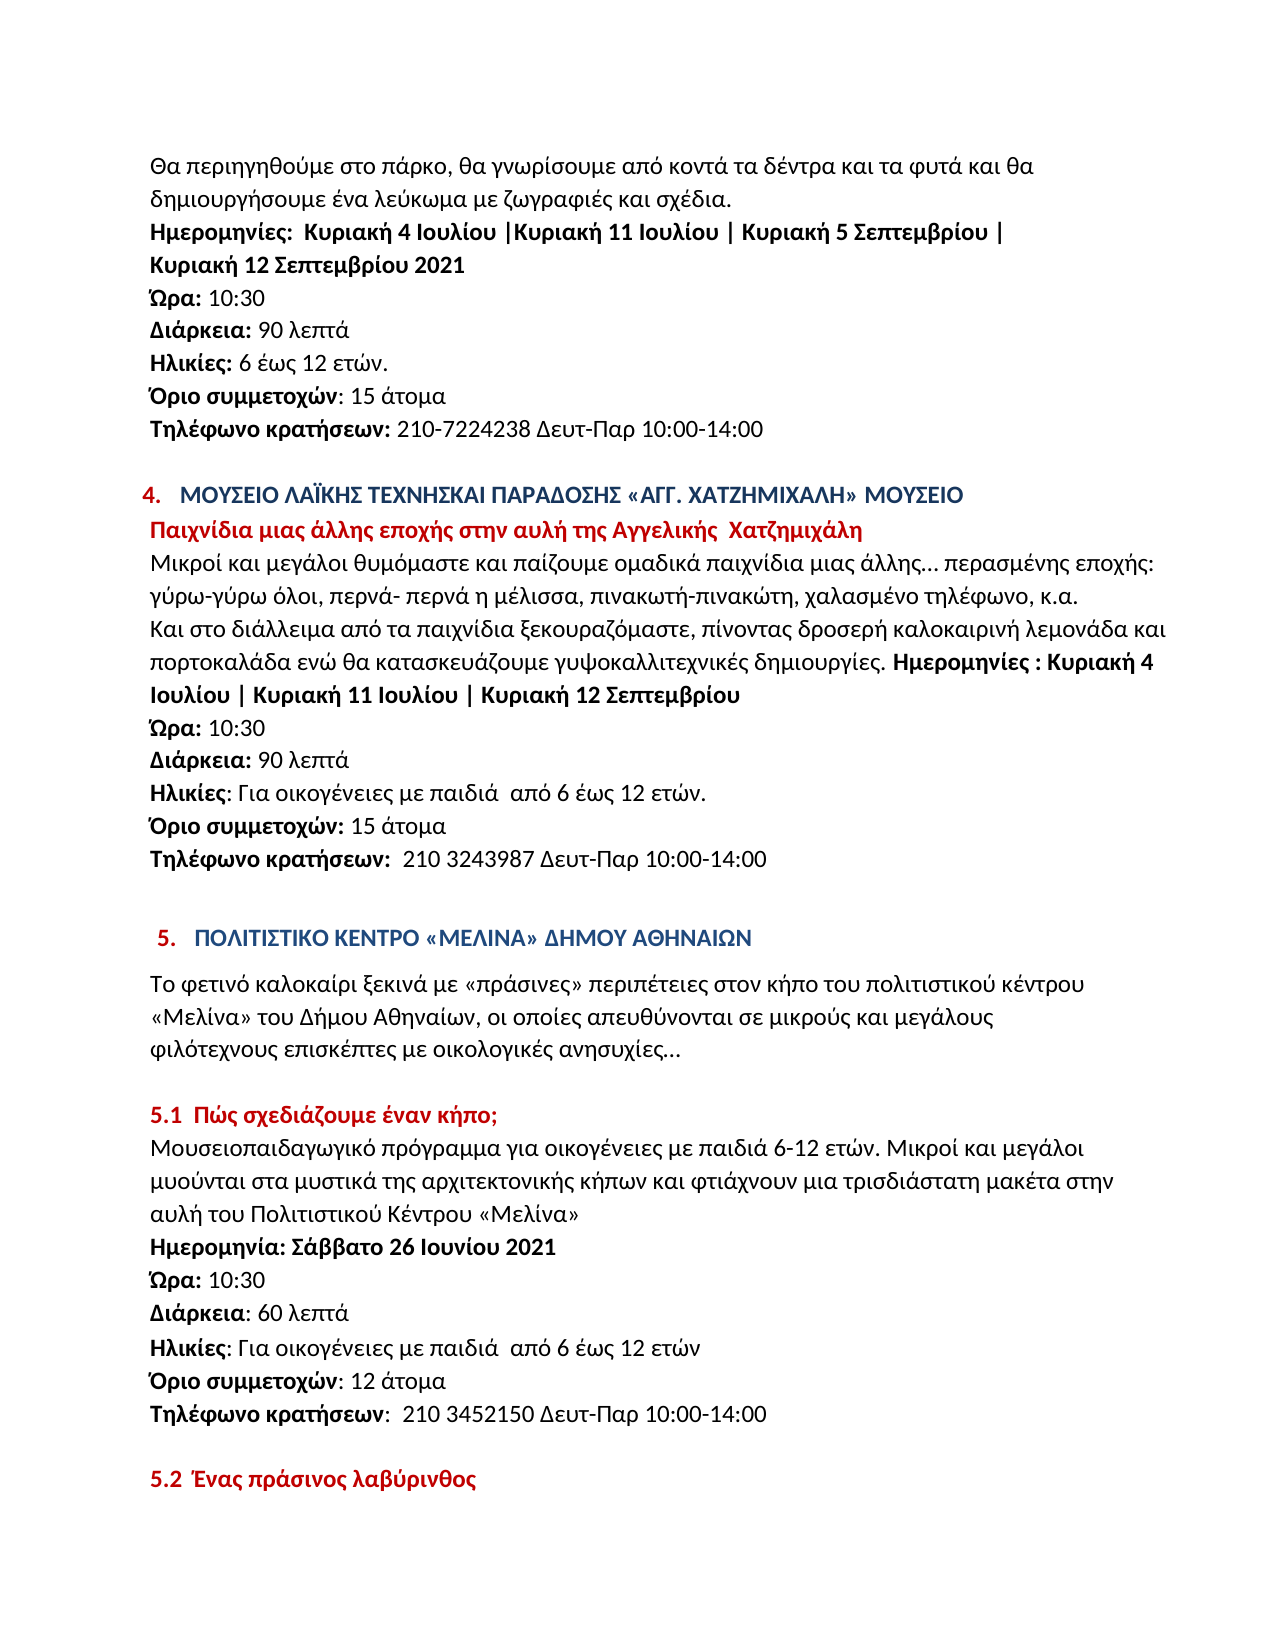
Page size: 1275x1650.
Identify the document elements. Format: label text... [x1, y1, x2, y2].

text 5.1 Πώς σχεδιάζουμε έναν κήπο; [150, 1099, 1125, 1130]
text Ημερομηνίες: Κυριακή 4 Ιουλίου |Κυριακή 11 Ιουλίου | Κυριακή 5 Σεπτεμβρίου | Κυριακή 12 Σεπτεμβρίου 2021 [150, 216, 1125, 279]
text Και στο διάλλειμα από τα παιχνίδια ξεκουραζόμαστε, πίνοντας δροσερή καλοκαιρινή λεμονάδα και πορτοκαλάδα ενώ θα κατασκευάζουμε γυψοκαλλιτεχνικές δημιουργίες. Ημερομηνίες : Κυριακή 4 Ιουλίου | Κυριακή 11 Ιουλίου | Κυριακή 12 Σεπτεμβρίου [150, 613, 1190, 709]
text Όριο συμμετοχών: 15 άτομα [150, 380, 1125, 411]
text Ηλικίες: Για οικογένειες με παιδιά από 6 έως 12 ετών [150, 1332, 1125, 1362]
list ΜΟΥΣΕΙΟ ΛΑΪΚΗΣ ΤΕΧΝΗΣΚΑΙ ΠΑΡΑΔΟΣΗΣ «ΑΓΓ. ΧΑΤΖΗΜΙΧΑΛΗ» ΜΟΥΣΕΙΟ [142, 479, 1125, 510]
text Το φετινό καλοκαίρι ξεκινά με «πράσινες» περιπέτειες στον κήπο του πολιτιστικού κέντρου «Μελίνα» του Δήμου Αθηναίων, οι οποίες απευθύνονται σε μικρούς και μεγάλους φιλότεχνους επισκέπτες με οικολογικές ανησυχίες… [150, 968, 1125, 1064]
text Μουσειοπαιδαγωγικό πρόγραμμα για οικογένειες με παιδιά 6-12 ετών. Μικροί και μεγάλοι μυούνται στα μυστικά της αρχιτεκτονικής κήπων και φτιάχνουν μια τρισδιάστατη μακέτα στην αυλή του Πολιτιστικού Κέντρου «Μελίνα» [150, 1132, 1125, 1229]
text Ηλικίες: 6 έως 12 ετών. [150, 347, 1125, 378]
text Τηλέφωνο κρατήσεων: 210 3452150 Δευτ-Παρ 10:00-14:00 [150, 1398, 1125, 1428]
text Όριο συμμετοχών: 15 άτομα [150, 810, 1125, 841]
text Ημερομηνία: Σάββατο 26 Ιουνίου 2021 [150, 1231, 1125, 1262]
text Τηλέφωνο κρατήσεων: 210 3243987 Δευτ-Παρ 10:00-14:00 [150, 843, 1125, 874]
text Θα περιηγηθούμε στο πάρκο, θα γνωρίσουμε από κοντά τα δέντρα και τα φυτά και θα δημιουργήσουμε ένα λεύκωμα με ζωγραφιές και σχέδια. [150, 150, 1125, 213]
text Όριο συμμετοχών: 12 άτομα [150, 1365, 1125, 1395]
text Ώρα: 10:30 [150, 712, 1125, 742]
text Παιχνίδια μιας άλλης εποχής στην αυλή της Αγγελικής Χατζημιχάλη [150, 514, 1125, 545]
text Διάρκεια: 60 λεπτά [150, 1297, 1125, 1327]
list ΠΟΛΙΤΙΣΤΙΚΟ ΚΕΝΤΡΟ «ΜΕΛΙΝΑ» ΔΗΜΟΥ ΑΘΗΝΑΙΩΝ [157, 922, 1125, 952]
text Τηλέφωνο κρατήσεων: 210-7224238 Δευτ-Παρ 10:00-14:00 [150, 413, 1125, 444]
text 5.2 Ένας πράσινος λαβύρινθος [150, 1463, 1125, 1494]
text Διάρκεια: 90 λεπτά [150, 744, 1125, 775]
text Διάρκεια: 90 λεπτά [150, 314, 1125, 345]
text Ηλικίες: Για οικογένειες με παιδιά από 6 έως 12 ετών. [150, 777, 1125, 808]
text Μικροί και μεγάλοι θυμόμαστε και παίζουμε ομαδικά παιχνίδια μιας άλλης… περασμένης εποχής: γύρω-γύρω όλοι, περνά- περνά η μέλισσα, πινακωτή-πινακώτη, χαλασμένο τηλέφωνο, κ.α. [150, 547, 1190, 611]
text Ώρα: 10:30 [150, 1264, 1125, 1294]
text Ώρα: 10:30 [150, 282, 1125, 312]
